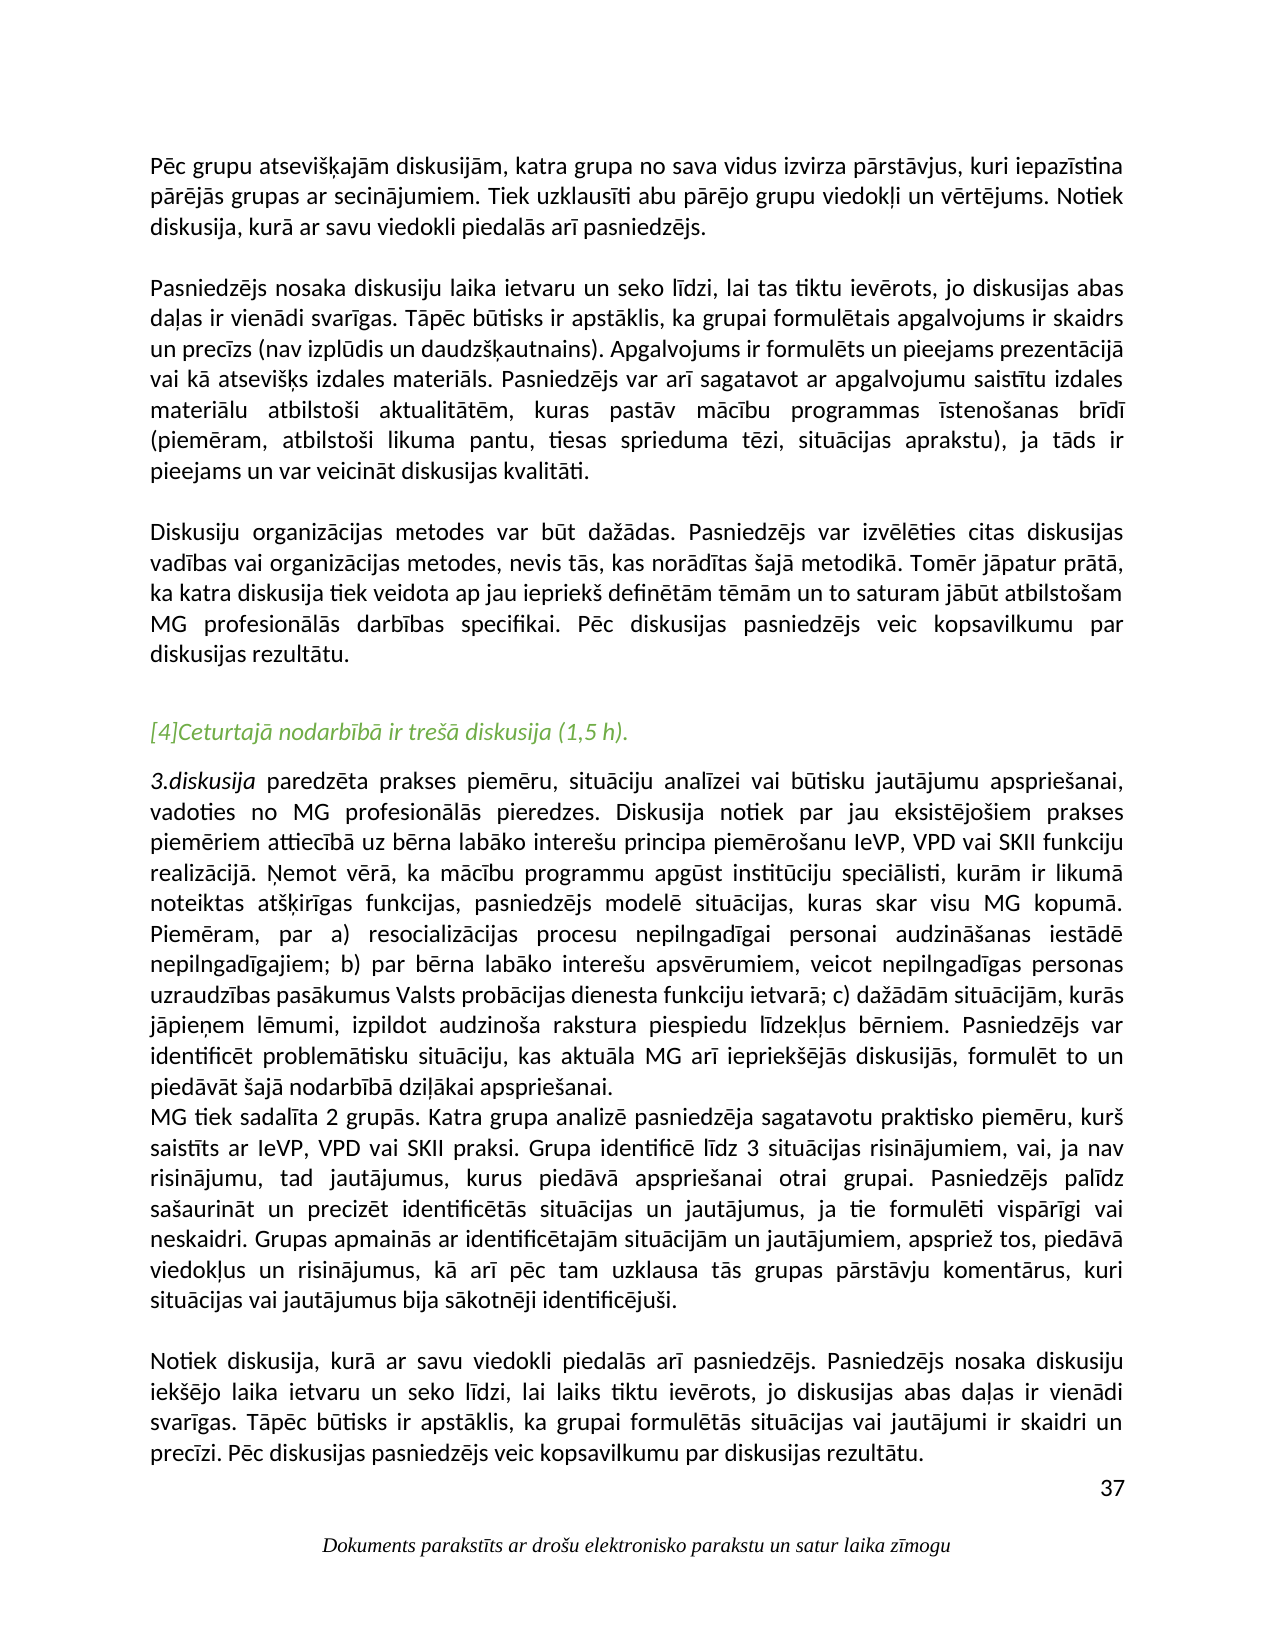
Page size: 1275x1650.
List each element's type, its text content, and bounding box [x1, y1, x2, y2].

text MG tiek sadalīta 2 grupās. Katra grupa analizē pasniedzēja sagatavotu praktisko piemēru, kurš saistīts ar IeVP, VPD vai SKII praksi. Grupa identificē līdz 3 situācijas risinājumiem, vai, ja nav risinājumu, tad jautājumus, kurus piedāvā apspriešanai otrai grupai. Pasniedzējs palīdz sašaurināt un precizēt identificētās situācijas un jautājumus, ja tie formulēti vispārīgi vai neskaidri. Grupas apmainās ar identificētajām situācijām un jautājumiem, apspriež tos, piedāvā viedokļus un risinājumus, kā arī pēc tam uzklausa tās grupas pārstāvju komentārus, kuri situācijas vai jautājumus bija sākotnēji identificējuši. [150, 1101, 1125, 1315]
text Notiek diskusija, kurā ar savu viedokli piedalās arī pasniedzējs. Pasniedzējs nosaka diskusiju iekšējo laika ietvaru un seko līdzi, lai laiks tiktu ievērots, jo diskusijas abas daļas ir vienādi svarīgas. Tāpēc būtisks ir apstāklis, ka grupai formulētās situācijas vai jautājumi ir skaidri un precīzi. Pēc diskusijas pasniedzējs veic kopsavilkumu par diskusijas rezultātu. [150, 1345, 1125, 1467]
text Diskusiju organizācijas metodes var būt dažādas. Pasniedzējs var izvēlēties citas diskusijas vadības vai organizācijas metodes, nevis tās, kas norādītas šajā metodikā. Tomēr jāpatur prātā, ka katra diskusija tiek veidota ap jau iepriekš definētām tēmām un to saturam jābūt atbilstošam MG profesionālās darbības specifikai. Pēc diskusijas pasniedzējs veic kopsavilkumu par diskusijas rezultātu. [150, 516, 1125, 669]
text Pēc grupu atsevišķajām diskusijām, katra grupa no sava vidus izvirza pārstāvjus, kuri iepazīstina pārējās grupas ar secinājumiem. Tiek uzklausīti abu pārējo grupu viedokļi un vērtējums. Notiek diskusija, kurā ar savu viedokli piedalās arī pasniedzējs. [150, 150, 1125, 242]
text 3.diskusija paredzēta prakses piemēru, situāciju analīzei vai būtisku jautājumu apspriešanai, vadoties no MG profesionālās pieredzes. Diskusija notiek par jau eksistējošiem prakses piemēriem attiecībā uz bērna labāko interešu principa piemērošanu IeVP, VPD vai SKII funkciju realizācijā. Ņemot vērā, ka mācību programmu apgūst institūciju speciālisti, kurām ir likumā noteiktas atšķirīgas funkcijas, pasniedzējs modelē situācijas, kuras skar visu MG kopumā. Piemēram, par a) resocializācijas procesu nepilngadīgai personai audzināšanas iestādē nepilngadīgajiem; b) par bērna labāko interešu apsvērumiem, veicot nepilngadīgas personas uzraudzības pasākumus Valsts probācijas dienesta funkciju ietvarā; c) dažādām situācijām, kurās jāpieņem lēmumi, izpildot audzinoša rakstura piespiedu līdzekļus bērniem. Pasniedzējs var identificēt problemātisku situāciju, kas aktuāla MG arī iepriekšējās diskusijās, formulēt to un piedāvāt šajā nodarbībā dziļākai apspriešanai. [150, 766, 1125, 1101]
text Pasniedzējs nosaka diskusiju laika ietvaru un seko līdzi, lai tas tiktu ievērots, jo diskusijas abas daļas ir vienādi svarīgas. Tāpēc būtisks ir apstāklis, ka grupai formulētais apgalvojums ir skaidrs un precīzs (nav izplūdis un daudzšķautnains). Apgalvojums ir formulēts un pieejams prezentācijā vai kā atsevišķs izdales materiāls. Pasniedzējs var arī sagatavot ar apgalvojumu saistītu izdales materiālu atbilstoši aktualitātēm, kuras pastāv programmas īstenošanas brīdī (piemēram, atbilstoši likuma pantu, tiesas sprieduma tēzi, situācijas aprakstu), ja tāds ir pieejams un var veicināt diskusijas kvalitāti. [150, 272, 1125, 486]
text [4]Ceturtajā nodarbībā ir trešā diskusija (1,5 h). [150, 716, 1125, 746]
